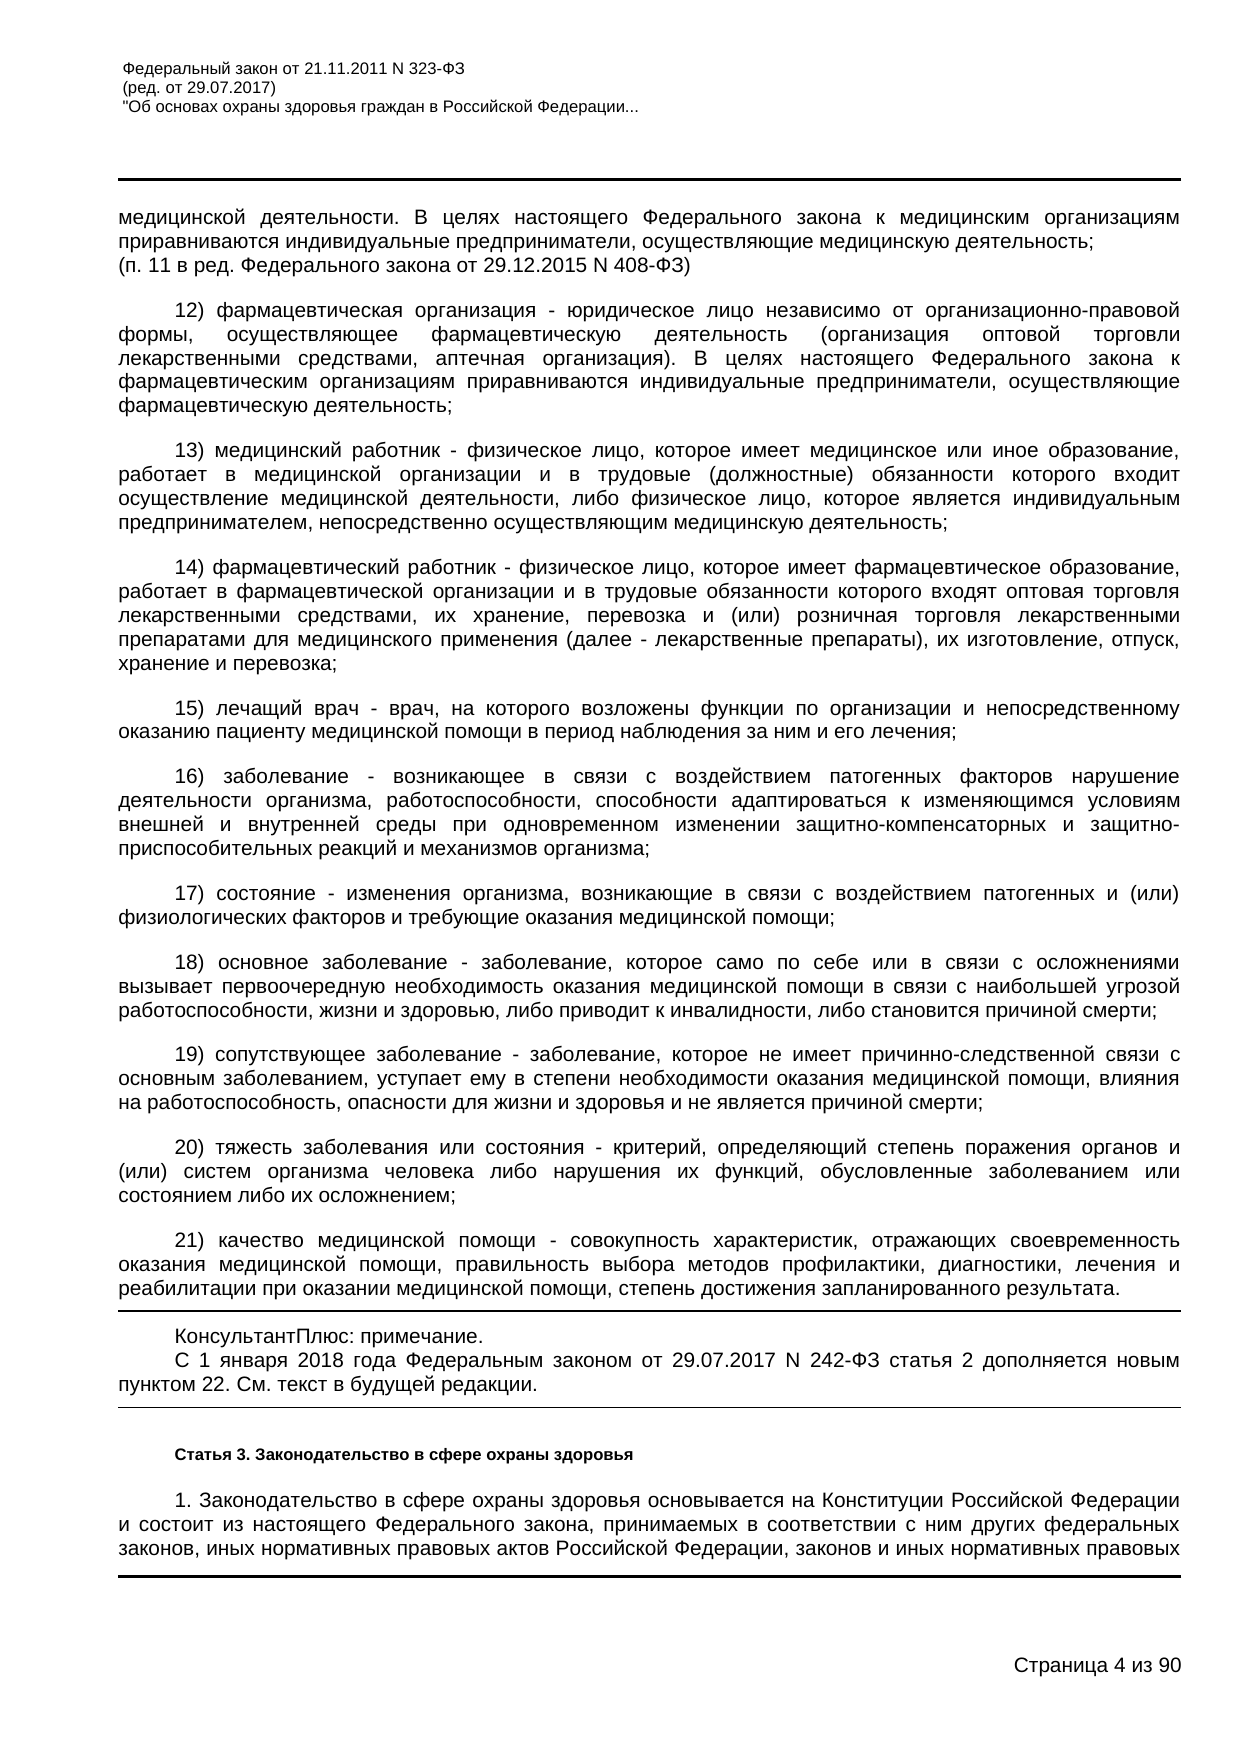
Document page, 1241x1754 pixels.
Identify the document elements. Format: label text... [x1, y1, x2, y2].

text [118, 1488, 1181, 1560]
text 20) тяжесть заболевания или состояния - критерий, определяющий степень поражения органов и (или) систем организма человека либо нарушения их функций, обусловленные заболеванием или состоянием либо их осложнением; [118, 1135, 1181, 1207]
text С 1 января 2018 года Федеральным законом от 29.07.2017 N 242-ФЗ статья 2 дополняется новым пунктом 22. См. текст в будущей редакции. [118, 1348, 1181, 1396]
text 18) основное заболевание - заболевание, которое само по себе или в связи с осложнениями вызывает первоочередную необходимость оказания медицинской помощи в связи с наибольшей угрозой работоспособности, жизни и здоровью, либо приводит к инвалидности, либо становится причиной смерти; [118, 949, 1181, 1021]
text КонсультантПлюс: примечание. [118, 1324, 1181, 1348]
text 21) качество медицинской помощи - совокупность характеристик, отражающих своевременность оказания медицинской помощи, правильность выбора методов профилактики, диагностики, лечения и реабилитации при оказании медицинской помощи, степень достижения запланированного результата. [118, 1228, 1181, 1299]
text (п. 11 в ред. Федерального закона от 29.12.2015 N 408-ФЗ) [118, 253, 1181, 277]
text 14) фармацевтический работник - физическое лицо, которое имеет фармацевтическое образование, работает в фармацевтической организации и в трудовые обязанности которого входят оптовая торговля лекарственными средствами, их хранение, перевозка и (или) розничная торговля лекарственными препаратами для медицинского применения (далее - лекарственные препараты), их изготовление, отпуск, хранение и перевозка; [118, 555, 1181, 674]
text 15) лечащий врач - врач, на которого возложены функции по организации и непосредственному оказанию пациенту медицинской помощи в период наблюдения за ним и его лечения; [118, 695, 1181, 743]
text 13) медицинский работник - физическое лицо, которое имеет медицинское или иное образование, работает в медицинской организации и в трудовые (должностные) обязанности которого входит осуществление медицинской деятельности, либо физическое лицо, которое является индивидуальным предпринимателем, непосредственно осуществляющим медицинскую деятельность; [118, 438, 1181, 534]
text 16) заболевание - возникающее в связи с воздействием патогенных факторов нарушение деятельности организма, работоспособности, способности адаптироваться к изменяющимся условиям внешней и внутренней среды при одновременном изменении защитно-компенсаторных и защитно-приспособительных реакций и механизмов организма; [118, 764, 1181, 860]
text 12) фармацевтическая организация - юридическое лицо независимо от организационно-правовой формы, осуществляющее фармацевтическую деятельность (организация оптовой торговли лекарственными средствами, аптечная организация). В целях настоящего Федерального закона к фармацевтическим организациям приравниваются индивидуальные предприниматели, осуществляющие фармацевтическую деятельность; [118, 297, 1181, 417]
title Статья 3. Законодательство в сфере охраны здоровья [118, 1445, 1181, 1464]
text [118, 205, 1181, 253]
text 19) сопутствующее заболевание - заболевание, которое не имеет причинно-следственной связи с основным заболеванием, уступает ему в степени необходимости оказания медицинской помощи, влияния на работоспособность, опасности для жизни и здоровья и не является причиной смерти; [118, 1042, 1181, 1114]
text 17) состояние - изменения организма, возникающие в связи с воздействием патогенных и (или) физиологических факторов и требующие оказания медицинской помощи; [118, 881, 1181, 929]
